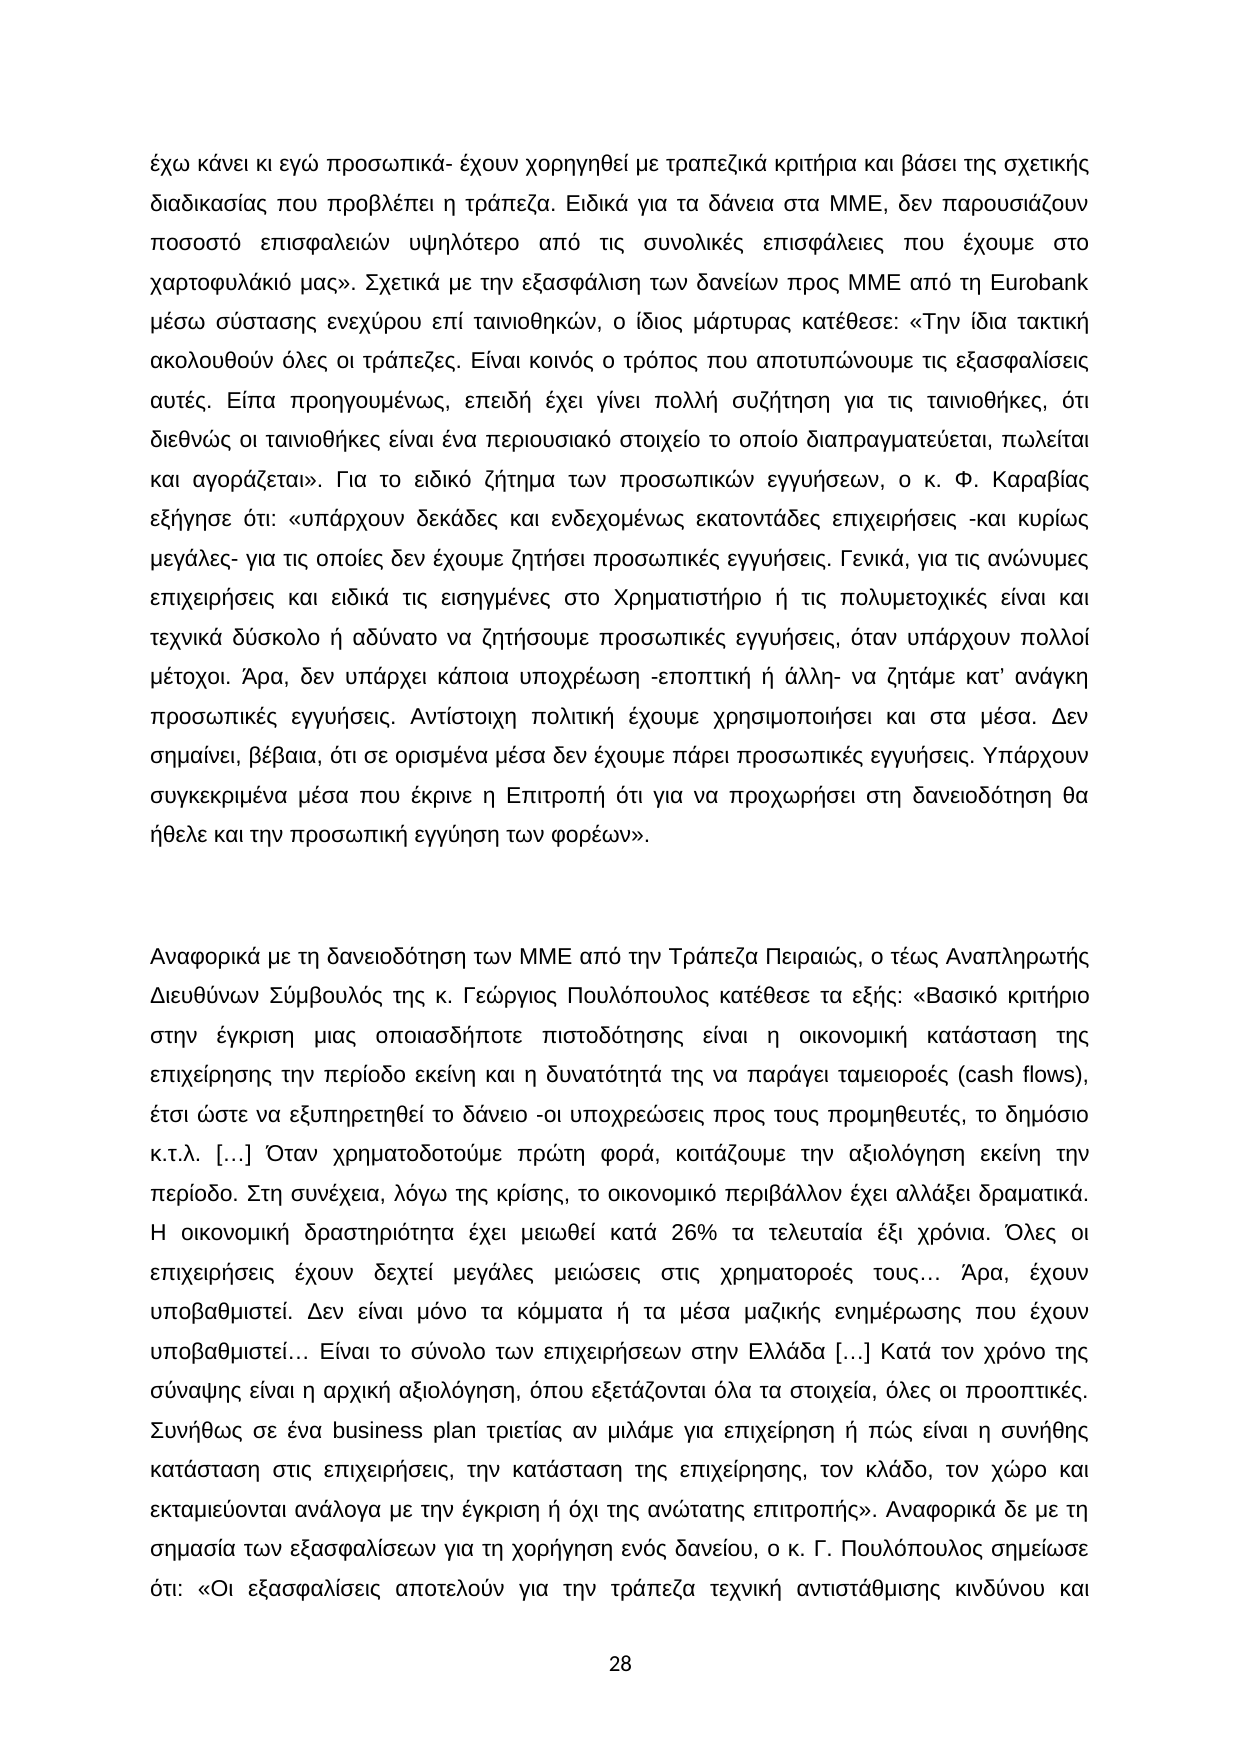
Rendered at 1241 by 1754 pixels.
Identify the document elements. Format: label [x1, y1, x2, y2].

text [150, 150, 1090, 847]
text [150, 943, 1090, 1601]
